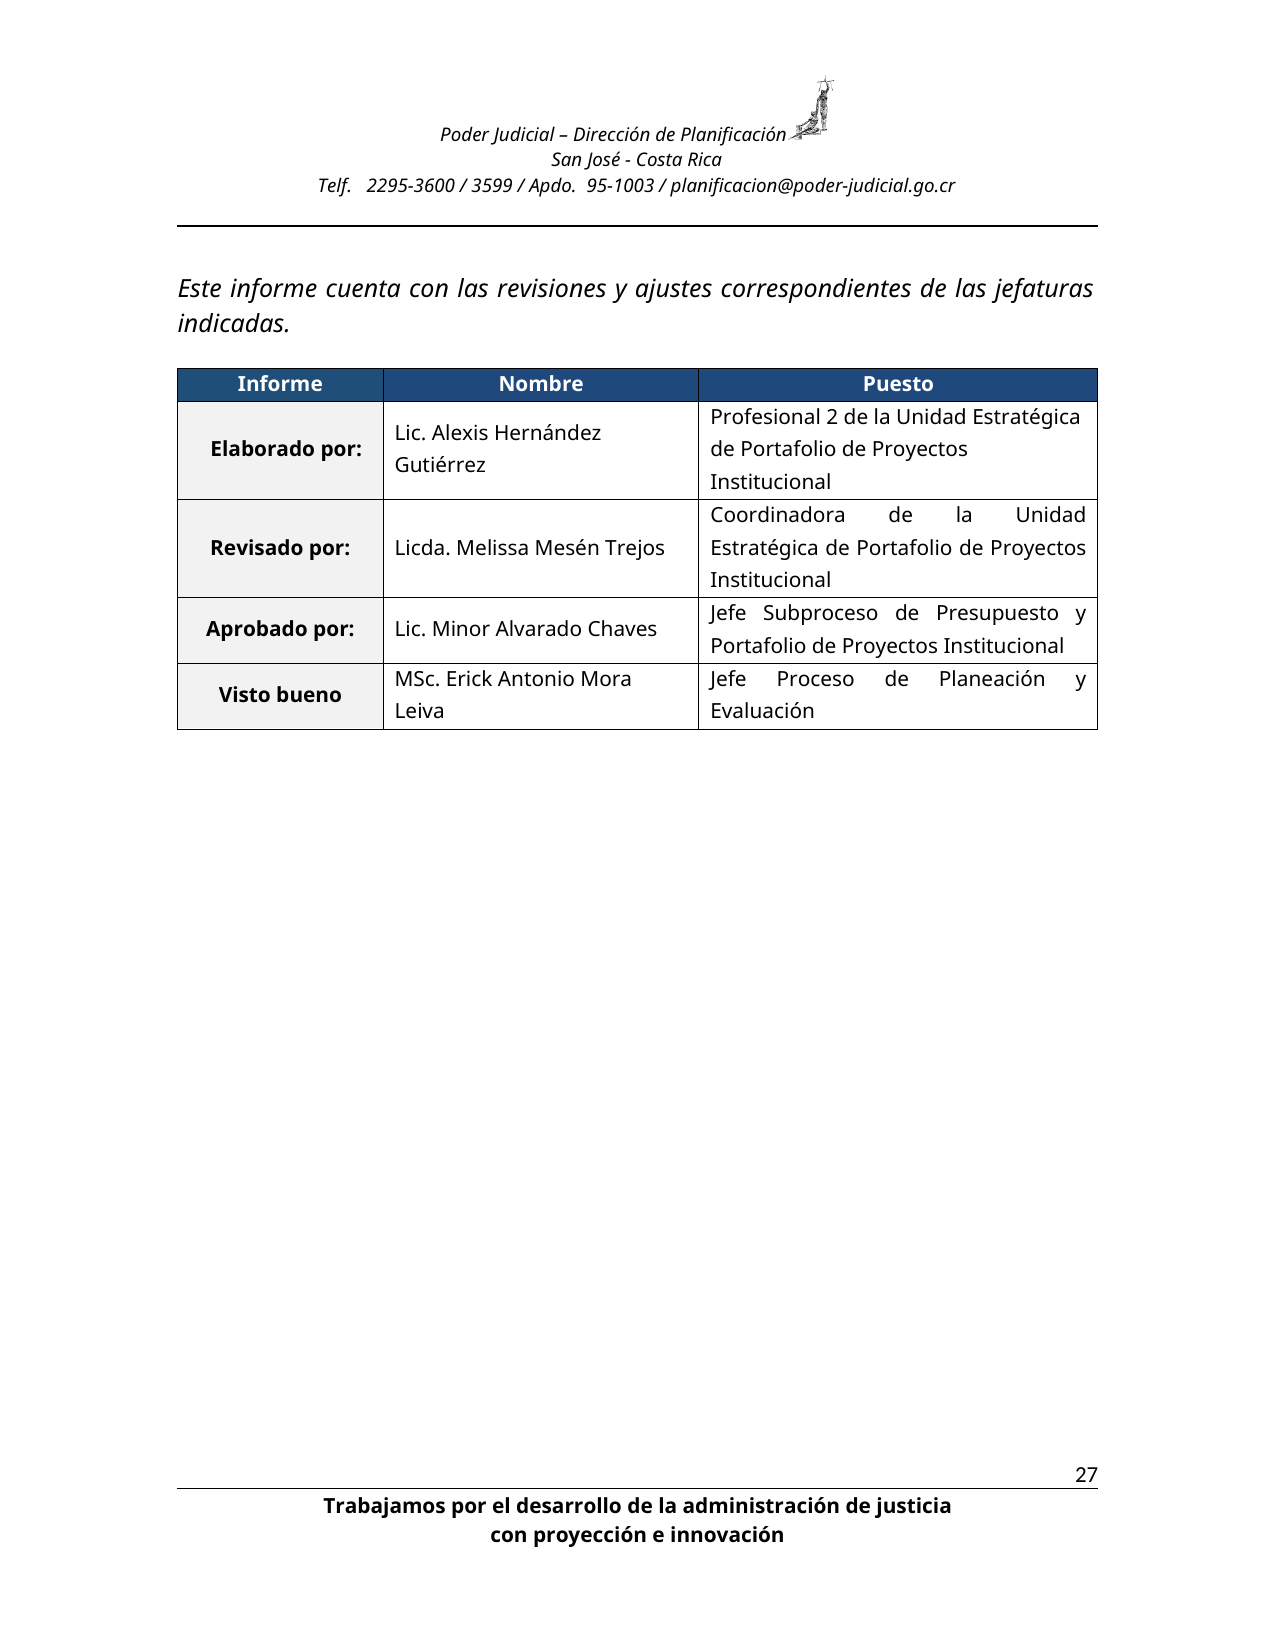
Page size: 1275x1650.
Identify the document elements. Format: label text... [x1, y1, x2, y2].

table_cell Visto bueno [178, 664, 383, 728]
table_cell Revisado por: [178, 500, 383, 597]
table_cell MSc. Erick Antonio Mora Leiva [384, 664, 698, 728]
table_cell Lic. Minor Alvarado Chaves [384, 598, 698, 663]
table_cell Licda. Melissa Mesén Trejos [384, 500, 698, 597]
table_header Informe [178, 369, 383, 401]
table_header Puesto [699, 369, 1097, 401]
text Este informe cuenta con las revisiones y ajustes correspondientes de las jefaturas indicadas. [177, 271, 1098, 339]
table_cell Profesional 2 de la Unidad Estratégica de Portafolio de Proyectos Institucional [699, 402, 1097, 499]
table_cell Lic. Alexis Hernández Gutiérrez [384, 402, 698, 499]
table_header Nombre [384, 369, 698, 401]
picture [786, 73, 835, 141]
table_cell Jefe Subproceso de Presupuesto y Portafolio de Proyectos Institucional [699, 598, 1097, 663]
table_cell Coordinadora de la Unidad Estratégica de Portafolio de Proyectos Institucional [699, 500, 1097, 597]
table_cell Elaborado por: [178, 402, 383, 499]
table_cell Jefe Proceso de Planeación y Evaluación [699, 664, 1097, 728]
table_cell Aprobado por: [178, 598, 383, 663]
